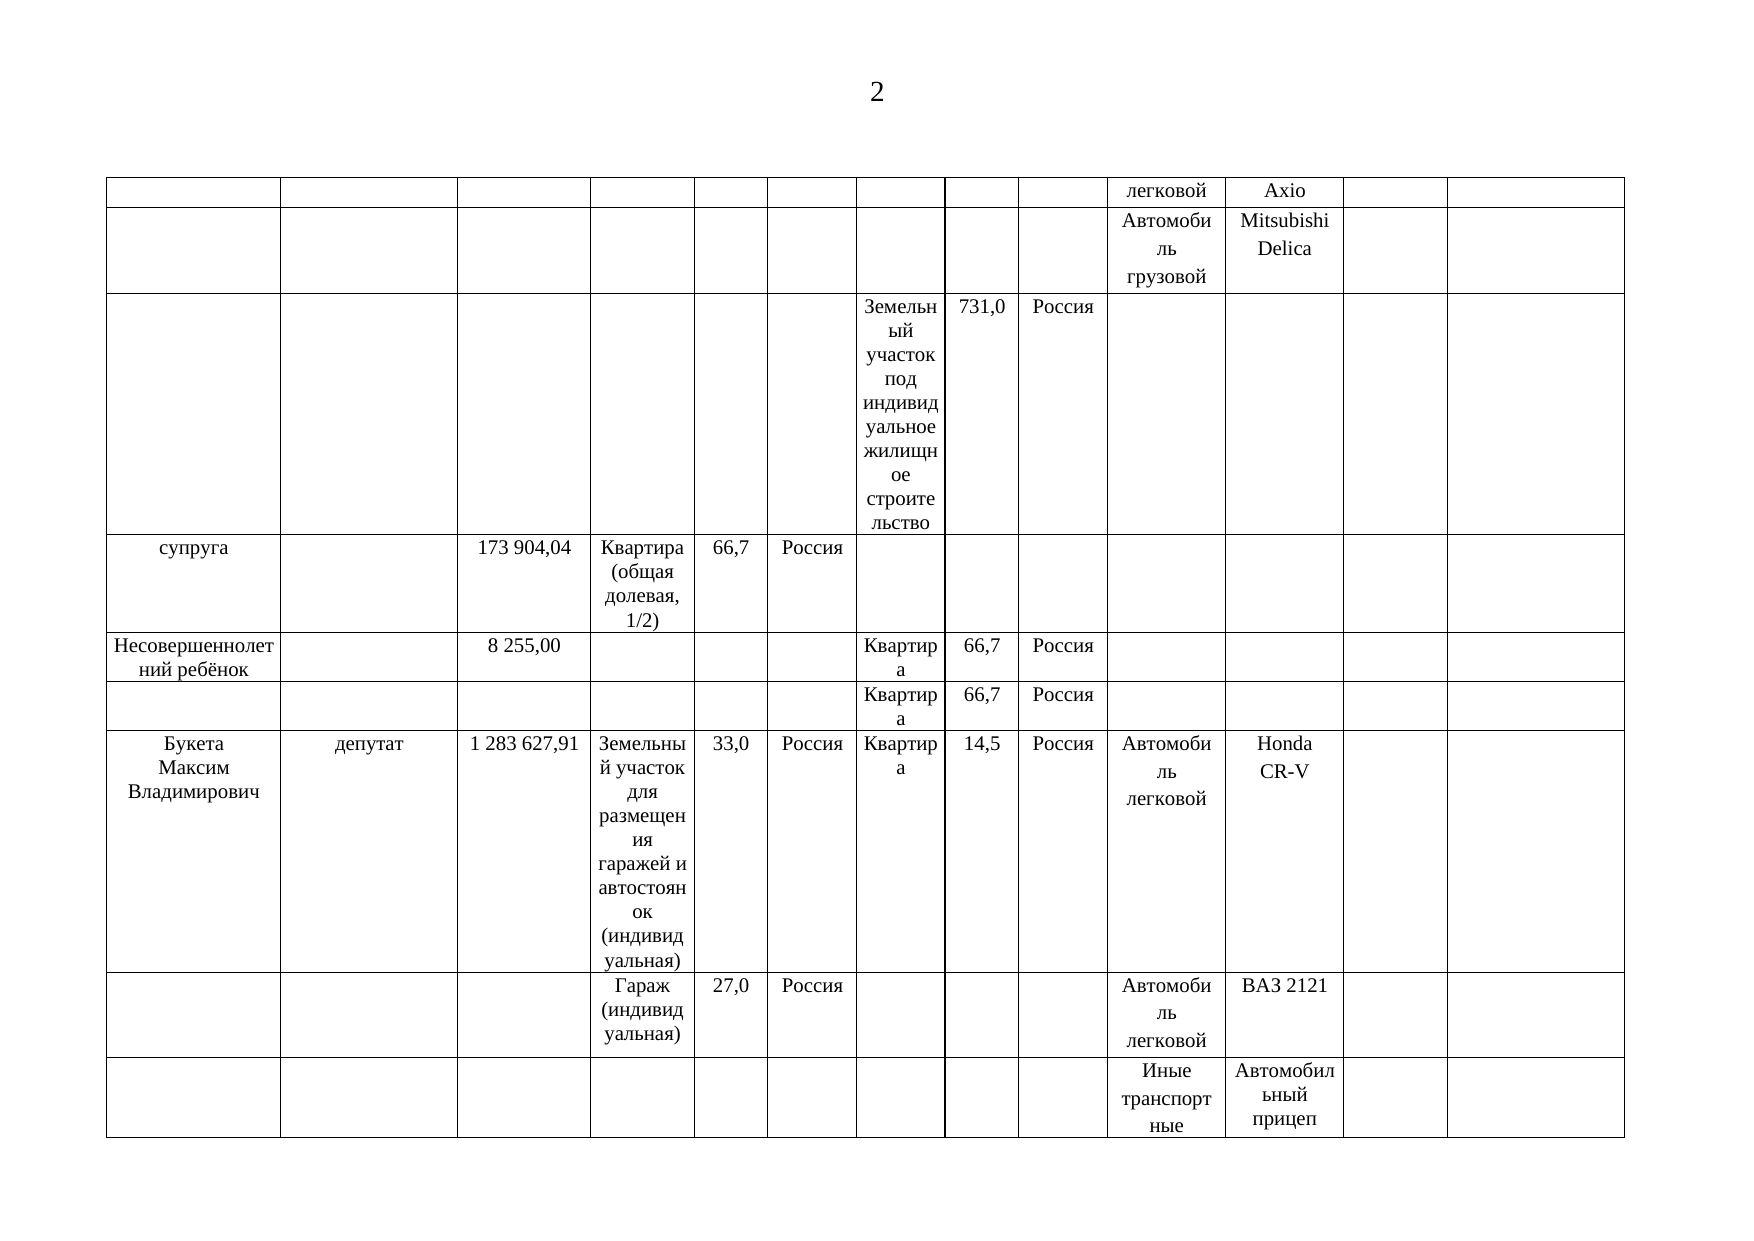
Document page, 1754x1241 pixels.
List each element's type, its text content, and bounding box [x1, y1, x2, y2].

table_cell [1019, 535, 1107, 632]
table_cell [591, 178, 694, 207]
table_cell [857, 973, 944, 1057]
table_cell [857, 208, 944, 293]
table_cell [1448, 1058, 1624, 1137]
table_cell [1344, 973, 1447, 1057]
table_cell [695, 682, 767, 730]
table_cell [1448, 178, 1624, 207]
table_cell Земельный участок для размещения гаражей и автостоянок (индивидуальная) [591, 731, 694, 972]
table_cell [1448, 633, 1624, 681]
table_cell [1448, 973, 1624, 1057]
table_cell [1019, 1058, 1107, 1137]
table_cell [281, 178, 457, 207]
table_cell [1019, 178, 1107, 207]
table_cell [1019, 973, 1107, 1057]
table_cell [281, 633, 457, 681]
table_cell [695, 1058, 767, 1137]
table_cell [107, 208, 280, 293]
table_cell 14,5 [946, 731, 1018, 972]
table_cell Mitsubishi Delica [1226, 208, 1343, 293]
table_cell [281, 1058, 457, 1137]
table_cell [946, 535, 1018, 632]
table_cell [768, 633, 856, 681]
table_cell 1 283 627,91 [458, 731, 590, 972]
table_cell [946, 1058, 1018, 1137]
table_cell [768, 1058, 856, 1137]
table_cell [768, 178, 856, 207]
table_cell Россия [768, 973, 856, 1057]
table_cell 33,0 [695, 731, 767, 972]
table_cell [695, 633, 767, 681]
table_cell [1226, 682, 1343, 730]
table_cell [1108, 1058, 1225, 1137]
table_cell [1344, 208, 1447, 293]
table_cell [946, 178, 1018, 207]
table_cell [591, 1058, 694, 1137]
table_cell [946, 208, 1018, 293]
table_cell [1448, 535, 1624, 632]
table_cell [591, 682, 694, 730]
table_cell ВАЗ 2121 [1226, 973, 1343, 1057]
table_cell [591, 208, 694, 293]
table_cell Россия [1019, 294, 1107, 534]
table_cell [107, 1058, 280, 1137]
table_cell 8 255,00 [458, 633, 590, 681]
table_cell Россия [1019, 731, 1107, 972]
table_cell [281, 973, 457, 1057]
table_cell [1344, 178, 1447, 207]
table_cell [1344, 731, 1447, 972]
table_cell 66,7 [695, 535, 767, 632]
table_cell [1108, 535, 1225, 632]
table_cell [1108, 294, 1225, 534]
table_cell [458, 973, 590, 1057]
table_cell [1344, 682, 1447, 730]
table_cell [281, 294, 457, 534]
table_cell [1019, 208, 1107, 293]
table_cell [107, 682, 280, 730]
table_cell 173 904,04 [458, 535, 590, 632]
table_cell Автомобиль легковой [1108, 731, 1225, 972]
table_cell Россия [768, 731, 856, 972]
table_cell [107, 178, 280, 207]
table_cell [1226, 1058, 1343, 1137]
table_cell депутат [281, 731, 457, 972]
table_cell супруга [107, 535, 280, 632]
table_cell [1226, 535, 1343, 632]
table_cell [281, 208, 457, 293]
table_cell Автомобиль грузовой [1108, 208, 1225, 293]
table_cell [1226, 294, 1343, 534]
table_cell Земельный участок под индивидуальное жилищное строительство [857, 294, 944, 534]
table_cell [458, 682, 590, 730]
table_cell [1344, 294, 1447, 534]
table_cell [1344, 535, 1447, 632]
table_cell [857, 1058, 944, 1137]
table_cell [1448, 294, 1624, 534]
table_cell [458, 1058, 590, 1137]
table_cell [281, 682, 457, 730]
table_cell [857, 178, 944, 207]
table_cell [1344, 1058, 1447, 1137]
table_cell Несовершеннолетний ребёнок [107, 633, 280, 681]
table_cell Россия [768, 535, 856, 632]
table_cell [1344, 633, 1447, 681]
table_cell [857, 535, 944, 632]
table_cell [946, 973, 1018, 1057]
table_cell Квартира [857, 633, 944, 681]
table_cell Автомобиль легковой [1108, 178, 1225, 207]
table_cell [281, 535, 457, 632]
table_cell [1108, 682, 1225, 730]
table_cell [458, 294, 590, 534]
table_cell [1448, 731, 1624, 972]
table_cell [591, 294, 694, 534]
table_cell Honda CR-V [1226, 731, 1343, 972]
table_cell [768, 294, 856, 534]
table_cell 27,0 [695, 973, 767, 1057]
table_cell Букета Максим Владимирович [107, 731, 280, 972]
table_cell [1448, 682, 1624, 730]
table_cell 66,7 [946, 633, 1018, 681]
table_cell Россия [1019, 682, 1107, 730]
table_cell 731,0 [946, 294, 1018, 534]
table_cell [1226, 633, 1343, 681]
table_cell [107, 294, 280, 534]
table_cell [458, 208, 590, 293]
table_cell Гараж (индивидуальная) [591, 973, 694, 1057]
table_cell 66,7 [946, 682, 1018, 730]
table_cell Квартира [857, 731, 944, 972]
table_cell [695, 178, 767, 207]
table_cell [458, 178, 590, 207]
table_cell [768, 682, 856, 730]
table_cell [591, 633, 694, 681]
table_cell [695, 294, 767, 534]
table_cell [1448, 208, 1624, 293]
table_cell [1108, 633, 1225, 681]
table_cell Квартира (общая долевая, 1/2) [591, 535, 694, 632]
table_cell [107, 973, 280, 1057]
table_cell Квартира [857, 682, 944, 730]
table_cell [768, 208, 856, 293]
table_cell Россия [1019, 633, 1107, 681]
table_cell [695, 208, 767, 293]
table_cell Toyota Corolla Axio [1226, 178, 1343, 207]
table_cell Автомобиль легковой [1108, 973, 1225, 1057]
